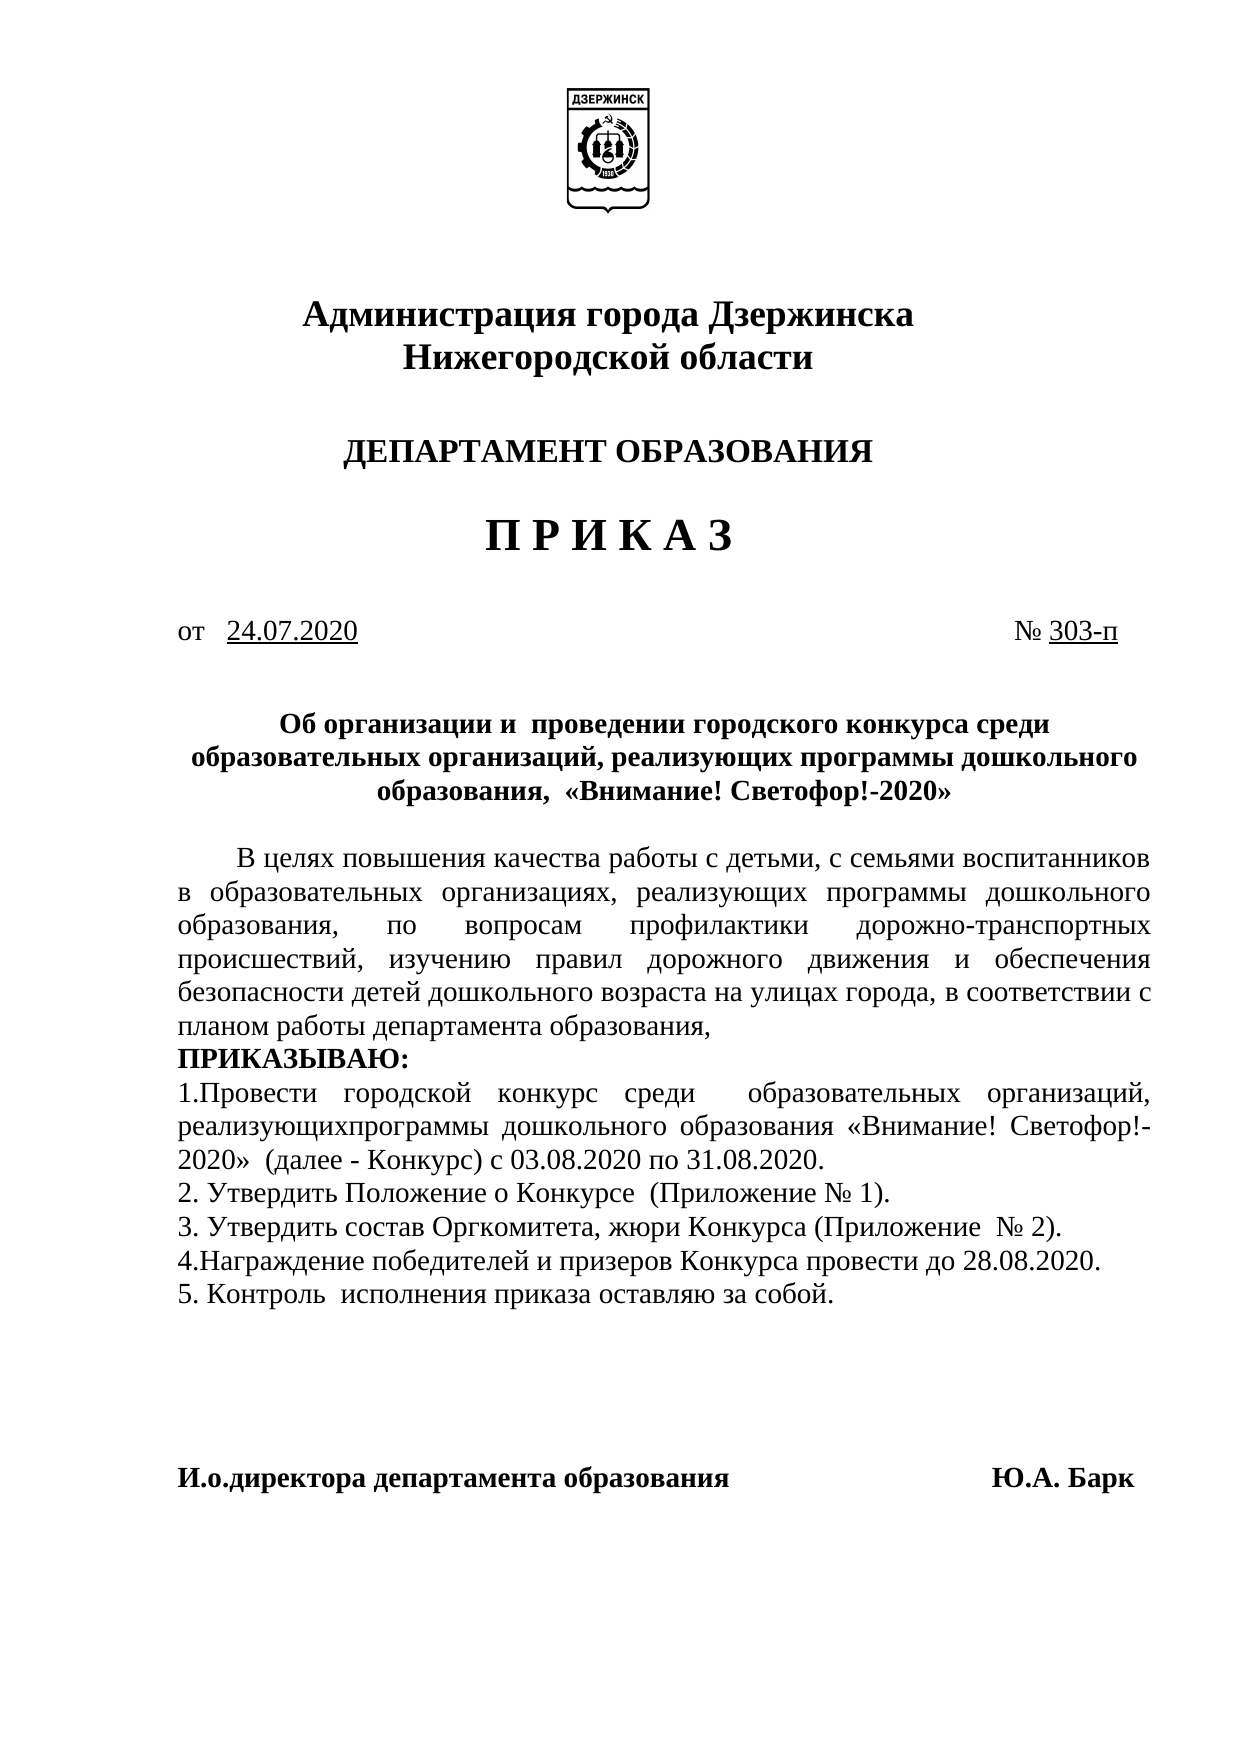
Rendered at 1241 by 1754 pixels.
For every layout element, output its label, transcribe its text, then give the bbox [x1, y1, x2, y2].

text И.о.директора департамента образования Ю.А. Барк [177, 1461, 1152, 1494]
picture [566, 88, 650, 214]
text 1.Провести городской конкурс среди образовательных организаций, реализующихпрограммы дошкольного образования «Внимание! Светофор!-2020» (далее - Конкурс) с 03.08.2020 по 31.08.2020. [177, 1075, 1152, 1176]
text Об организации и проведении городского конкурса среди [177, 706, 1152, 739]
text 3. Утвердить состав Оргкомитета, жюри Конкурса (Приложение № 2). [177, 1209, 1152, 1243]
text ДЕПАРТАМЕНТ ОБРАЗОВАНИЯ [65, 431, 1152, 469]
text от 24.07.2020 № 303-п [177, 613, 1152, 647]
text 5. Контроль исполнения приказа оставляю за собой. [177, 1276, 1152, 1310]
text образовательных организаций, реализующих программы дошкольного образования, «Внимание! Светофор!-2020» [177, 739, 1152, 807]
text П Р И К А З [65, 508, 1152, 560]
text В целях повышения качества работы с детьми, с семьями воспитанников в образовательных организациях, реализующих программы дошкольного образования, по вопросам профилактики дорожно-транспортных происшествий, изучению правил дорожного движения и обеспечения безопасности детей дошкольного возраста на улицах города, в соответствии с планом работы департамента образования, [177, 840, 1152, 1041]
text 4.Награждение победителей и призеров Конкурса провести до 28.08.2020. [177, 1243, 1152, 1276]
text 2. Утвердить Положение о Конкурсе (Приложение № 1). [177, 1176, 1152, 1209]
text Администрация города Дзержинска [65, 292, 1152, 335]
text Нижегородской области [65, 335, 1152, 378]
text ПРИКАЗЫВАЮ: [177, 1041, 1152, 1075]
